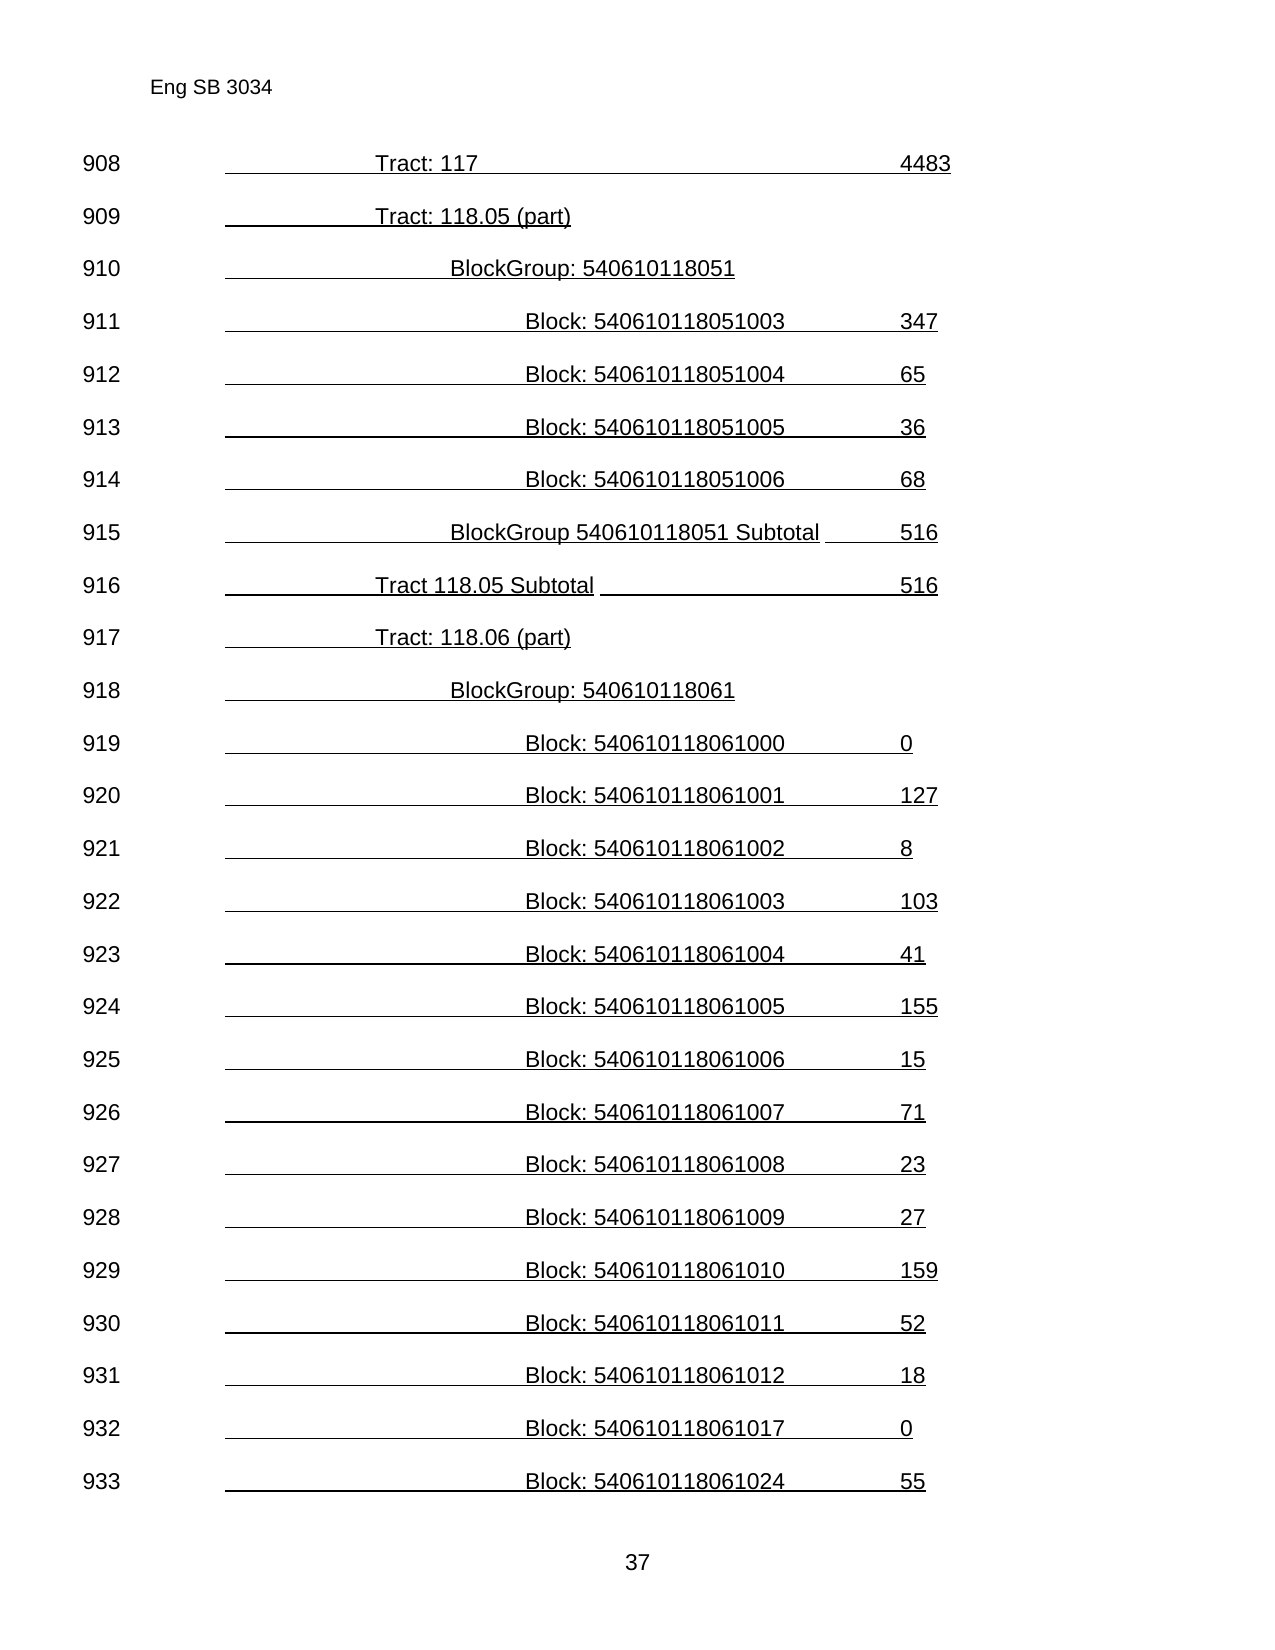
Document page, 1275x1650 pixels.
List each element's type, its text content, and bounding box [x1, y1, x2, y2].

text Block: 540610118061024 55 [150, 1468, 1125, 1494]
text Block: 540610118061010 159 [150, 1257, 1125, 1283]
text Block: 540610118061006 15 [150, 1046, 1125, 1072]
text Block: 540610118051006 68 [150, 466, 1125, 493]
text Block: 540610118061007 71 [150, 1099, 1125, 1125]
text Tract: 118.05 (part) [150, 203, 1125, 229]
text Block: 540610118061003 103 [150, 888, 1125, 914]
text BlockGroup: 540610118061 [150, 677, 1125, 703]
text Block: 540610118061000 0 [150, 730, 1125, 756]
text Block: 540610118061011 52 [150, 1309, 1125, 1336]
text Tract: 117 4483 [150, 150, 1125, 176]
text Block: 540610118061008 23 [150, 1151, 1125, 1178]
text Block: 540610118061002 8 [150, 835, 1125, 862]
text Tract 118.05 Subtotal 516 [150, 572, 1125, 598]
text Block: 540610118061005 155 [150, 993, 1125, 1020]
text Block: 540610118061001 127 [150, 782, 1125, 809]
text Block: 540610118061017 0 [150, 1415, 1125, 1441]
text Block: 540610118051003 347 [150, 308, 1125, 334]
text Block: 540610118051004 65 [150, 361, 1125, 387]
text BlockGroup: 540610118051 [150, 255, 1125, 282]
text BlockGroup 540610118051 Subtotal 516 [150, 519, 1125, 545]
text Block: 540610118061012 18 [150, 1362, 1125, 1389]
text Tract: 118.06 (part) [150, 624, 1125, 651]
text Block: 540610118061009 27 [150, 1204, 1125, 1231]
text Block: 540610118051005 36 [150, 413, 1125, 440]
text Block: 540610118061004 41 [150, 941, 1125, 967]
